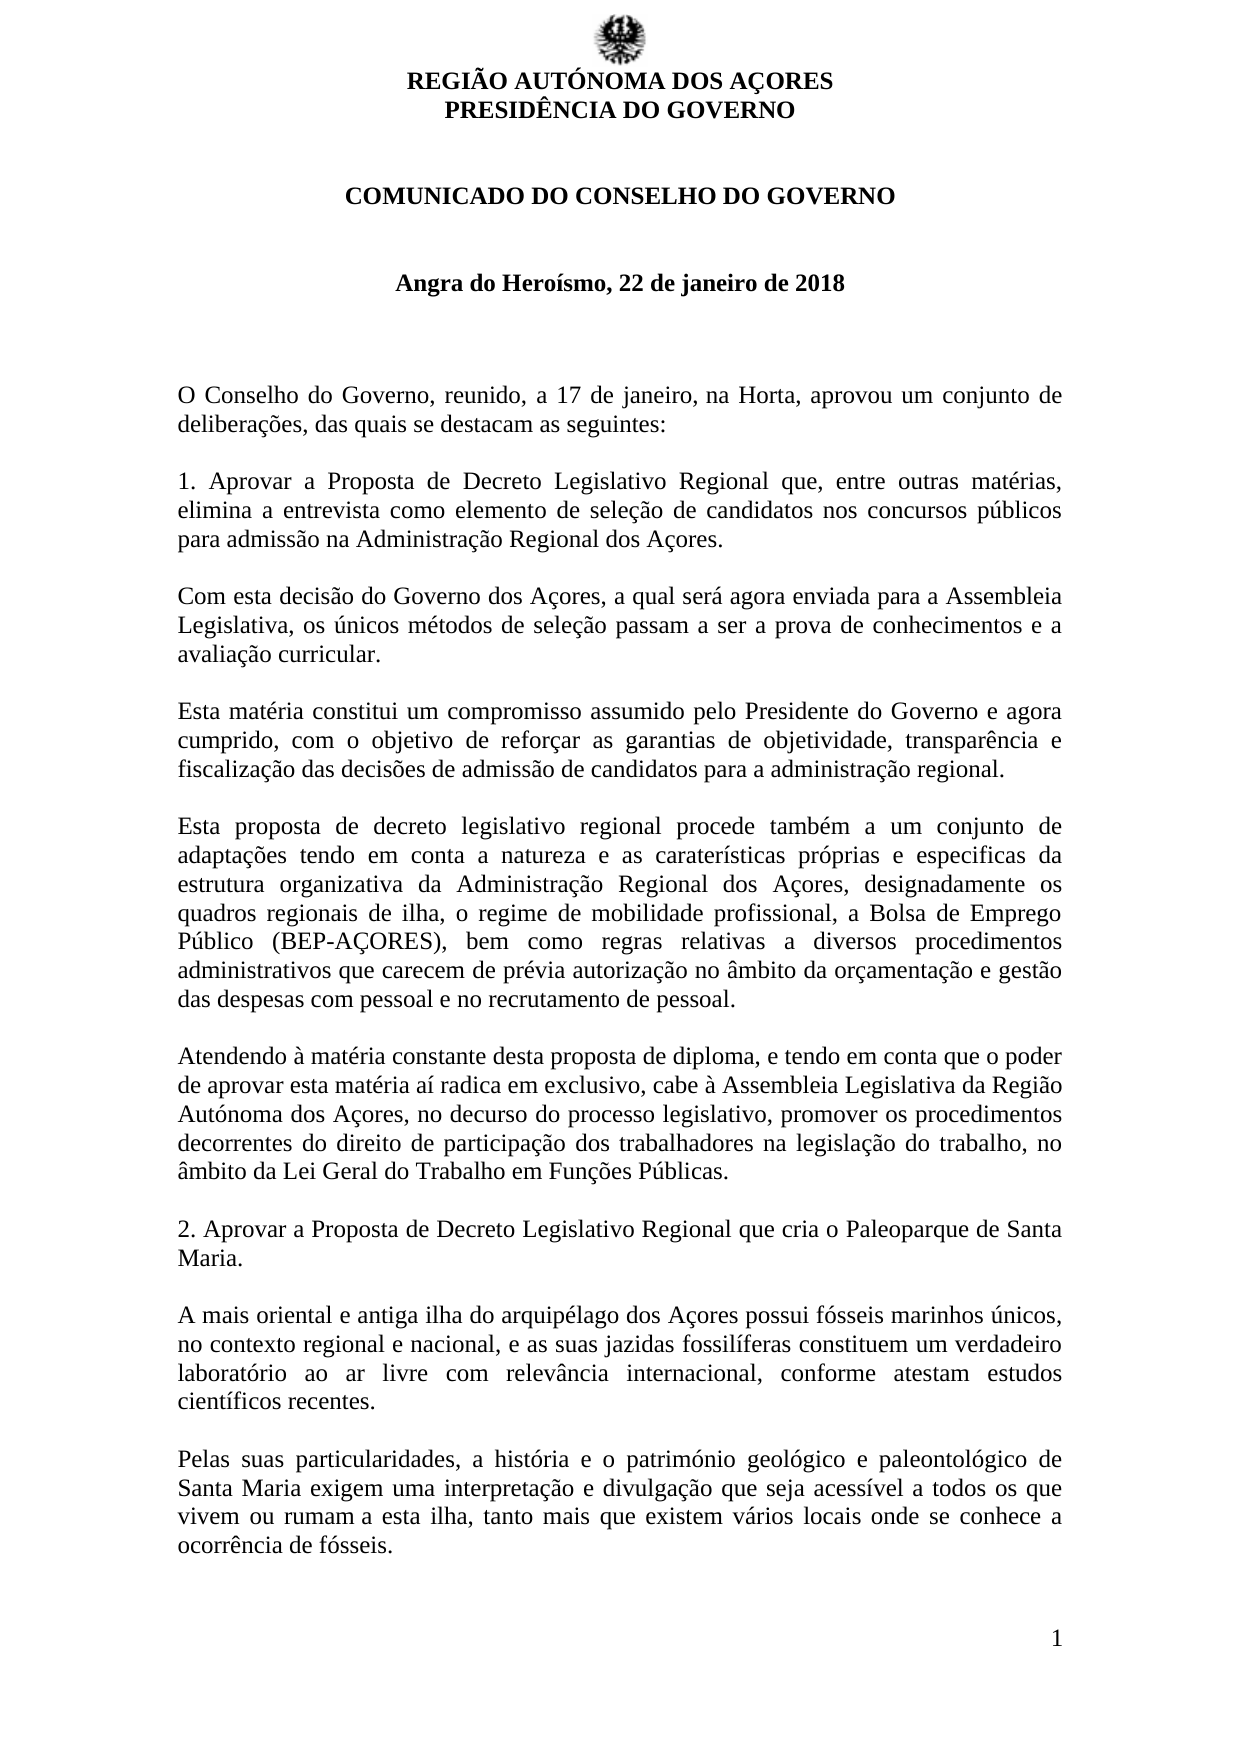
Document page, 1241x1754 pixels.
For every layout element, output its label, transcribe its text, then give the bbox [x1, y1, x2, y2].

picture [592, 14, 649, 67]
text Atendendo à matéria constante desta proposta de diploma, e tendo em conta que o poder de aprovar esta matéria aí radica em exclusivo, cabe à Assembleia Legislativa da Região Autónoma dos Açores, no decurso do processo legislativo, promover os procedimentos decorrentes do direito de participação dos trabalhadores na legislação do trabalho, no âmbito da Lei Geral do Trabalho em Funções Públicas. [177, 1041, 1063, 1185]
text 2. Aprovar a Proposta de Decreto Legislativo Regional que cria o Paleoparque de Santa Maria. [177, 1214, 1063, 1271]
text COMUNICADO DO CONSELHO DO GOVERNO [177, 181, 1063, 210]
text Esta proposta de decreto legislativo regional procede também a um conjunto de adaptações tendo em conta a natureza e as caraterísticas próprias e especificas da estrutura organizativa da Administração Regional dos Açores, designadamente os quadros regionais de ilha, o regime de mobilidade profissional, a Bolsa de Emprego Público (BEP-AÇORES), bem como regras relativas a diversos procedimentos administrativos que carecem de prévia autorização no âmbito da orçamentação e gestão das despesas com pessoal e no recrutamento de pessoal. [177, 811, 1063, 1013]
text O Conselho do Governo, reunido, a 17 de janeiro, na Horta, aprovou um conjunto de deliberações, das quais se destacam as seguintes: [177, 380, 1063, 438]
text Esta matéria constitui um compromisso assumido pelo Presidente do Governo e agora cumprido, com o objetivo de reforçar as garantias de objetividade, transparência e fiscalização das decisões de admissão de candidatos para a administração regional. [177, 696, 1063, 783]
text Angra do Heroísmo, 22 de janeiro de 2018 [177, 268, 1063, 296]
text A mais oriental e antiga ilha do arquipélago dos Açores possui fósseis marinhos únicos, no contexto regional e nacional, e as suas jazidas fossilíferas constituem um verdadeiro laboratório ao ar livre com relevância internacional, conforme atestam estudos científicos recentes. [177, 1300, 1063, 1415]
text Pelas suas particularidades, a história e o património geológico e paleontológico de Santa Maria exigem uma interpretação e divulgação que seja acessível a todos os que vivem ou rumam a esta ilha, tanto mais que existem vários locais onde se conhece a ocorrência de fósseis. [177, 1444, 1063, 1559]
text 1. Aprovar a Proposta de Decreto Legislativo Regional que, entre outras matérias, elimina a entrevista como elemento de seleção de candidatos nos concursos públicos para admissão na Administração Regional dos Açores. [177, 466, 1063, 553]
text Com esta decisão do Governo dos Açores, a qual será agora enviada para a Assembleia Legislativa, os únicos métodos de seleção passam a ser a prova de conhecimentos e a avaliação curricular. [177, 581, 1063, 668]
